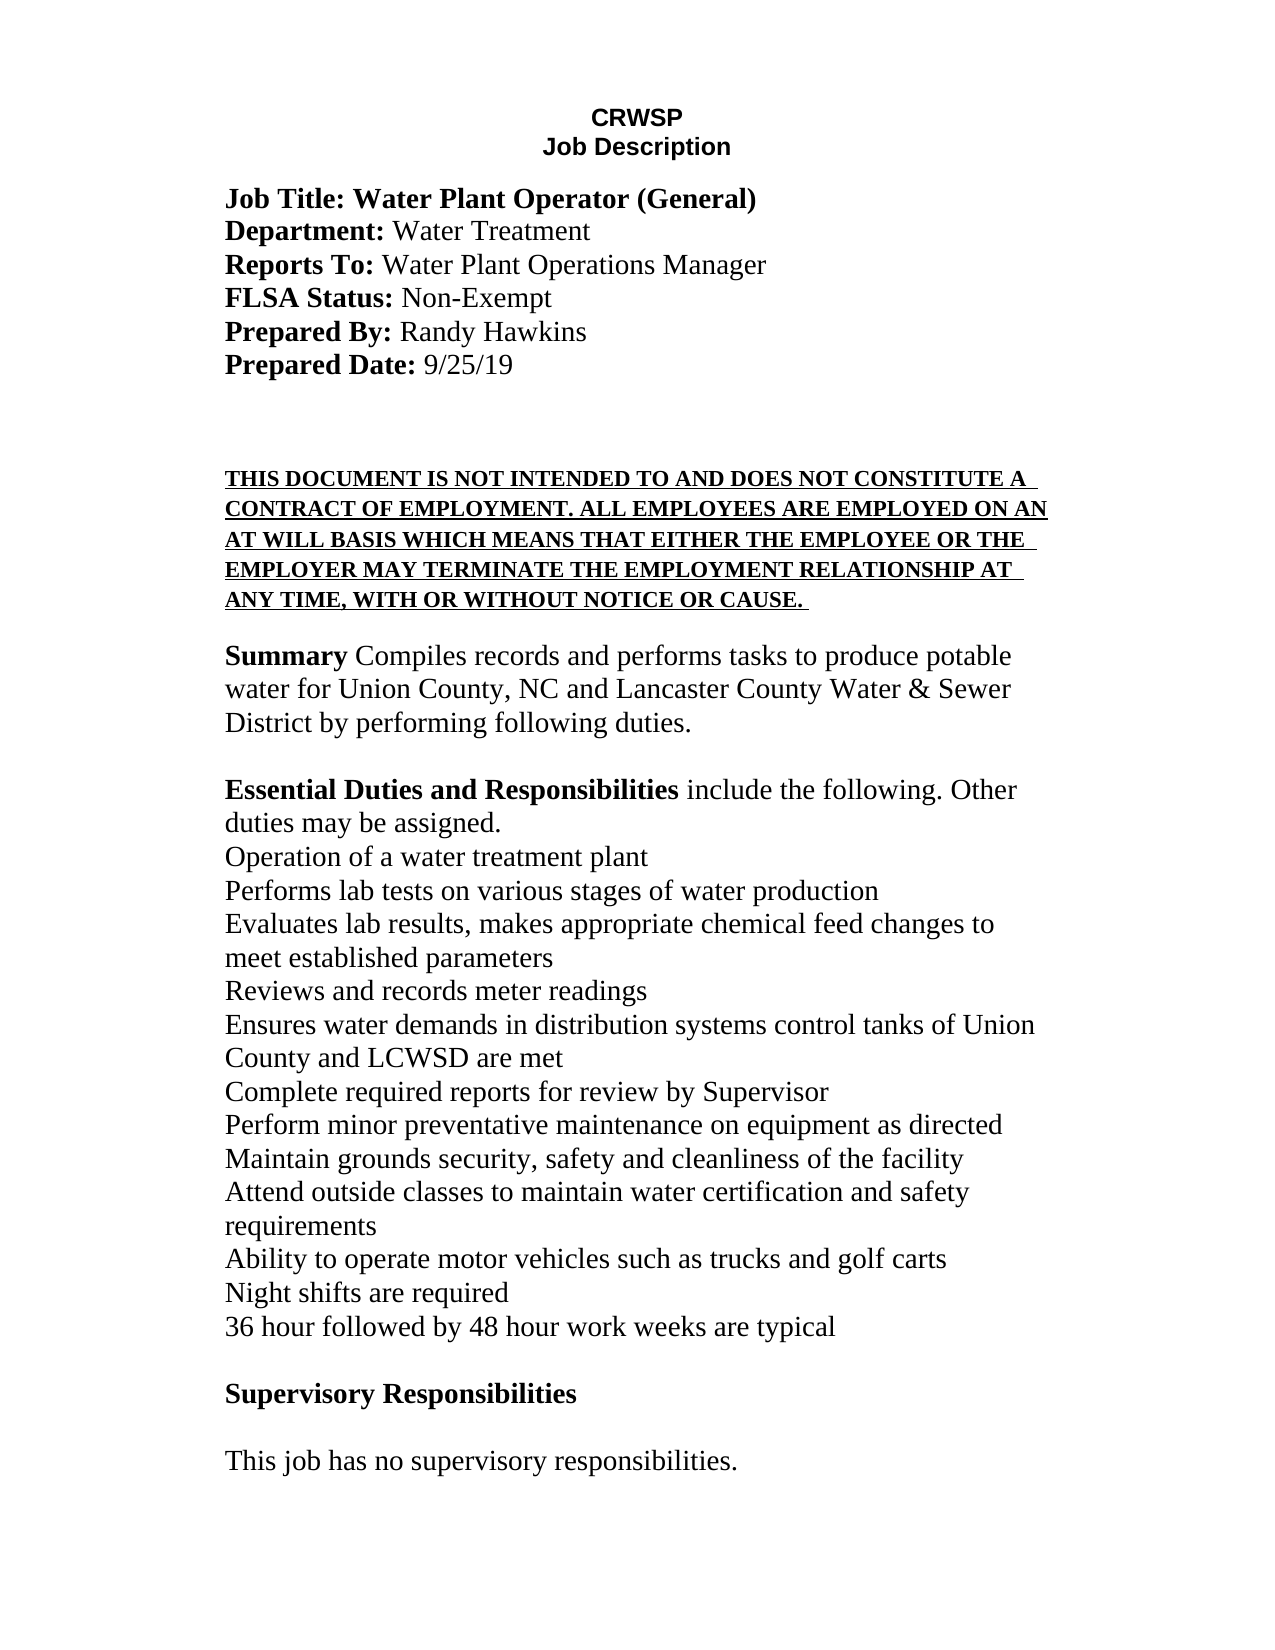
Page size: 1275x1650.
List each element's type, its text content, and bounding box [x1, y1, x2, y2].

text Attend outside classes to maintain water certification and safety [224, 1175, 1049, 1209]
text Ability to operate motor vehicles such as trucks and golf carts [224, 1242, 1049, 1276]
text Reviews and records meter readings [224, 974, 1049, 1007]
text Evaluates lab results, makes appropriate chemical feed changes to [224, 907, 1049, 940]
text CRWSP [224, 104, 1049, 132]
text Supervisory Responsibilities [224, 1377, 1049, 1411]
text Essential Duties and Responsibilities include the following. Other [224, 773, 1049, 806]
text THIS DOCUMENT IS NOT INTENDED TO AND DOES NOT CONSTITUTE A CONTRACT OF EMPLOYMENT. ALL EMPLOYEES ARE EMPLOYED ON AN AT WILL BASIS WHICH MEANS THAT EITHER THE EMPLOYEE OR THE EMPLOYER MAY TERMINATE THE EMPLOYMENT RELATIONSHIP AT ANY TIME, WITH OR WITHOUT NOTICE OR CAUSE. [224, 462, 1049, 614]
text 36 hour followed by 48 hour work weeks are typical [224, 1309, 1049, 1343]
text Prepared By: Randy Hawkins Prepared Date: 9/25/19 [224, 315, 1049, 381]
text Reports To: Water Plant Operations Manager FLSA Status: Non-Exempt [224, 248, 1049, 315]
text Night shifts are required [224, 1276, 1049, 1309]
text Job Description [224, 133, 1049, 161]
text Perform minor preventative maintenance on equipment as directed [224, 1108, 1049, 1142]
text Summary Compiles records and performs tasks to produce potable water for Union County, NC and Lancaster County Water & Sewer District by performing following duties. [224, 638, 1019, 739]
text County and LCWSD are met [224, 1041, 1049, 1074]
text Ensures water demands in distribution systems control tanks of Union [224, 1008, 1049, 1041]
text This job has no supervisory responsibilities. [224, 1443, 1049, 1477]
text Complete required reports for review by Supervisor [224, 1074, 1049, 1108]
text duties may be assigned. [224, 806, 1049, 839]
text requirements [224, 1209, 1049, 1242]
text Job Title: Water Plant Operator (General) Department: Water Treatment [224, 182, 1049, 247]
text Maintain grounds security, safety and cleanliness of the facility [224, 1142, 1049, 1175]
text Operation of a water treatment plant [224, 839, 1049, 873]
text Performs lab tests on various stages of water production [224, 873, 1049, 907]
text meet established parameters [224, 941, 1049, 974]
